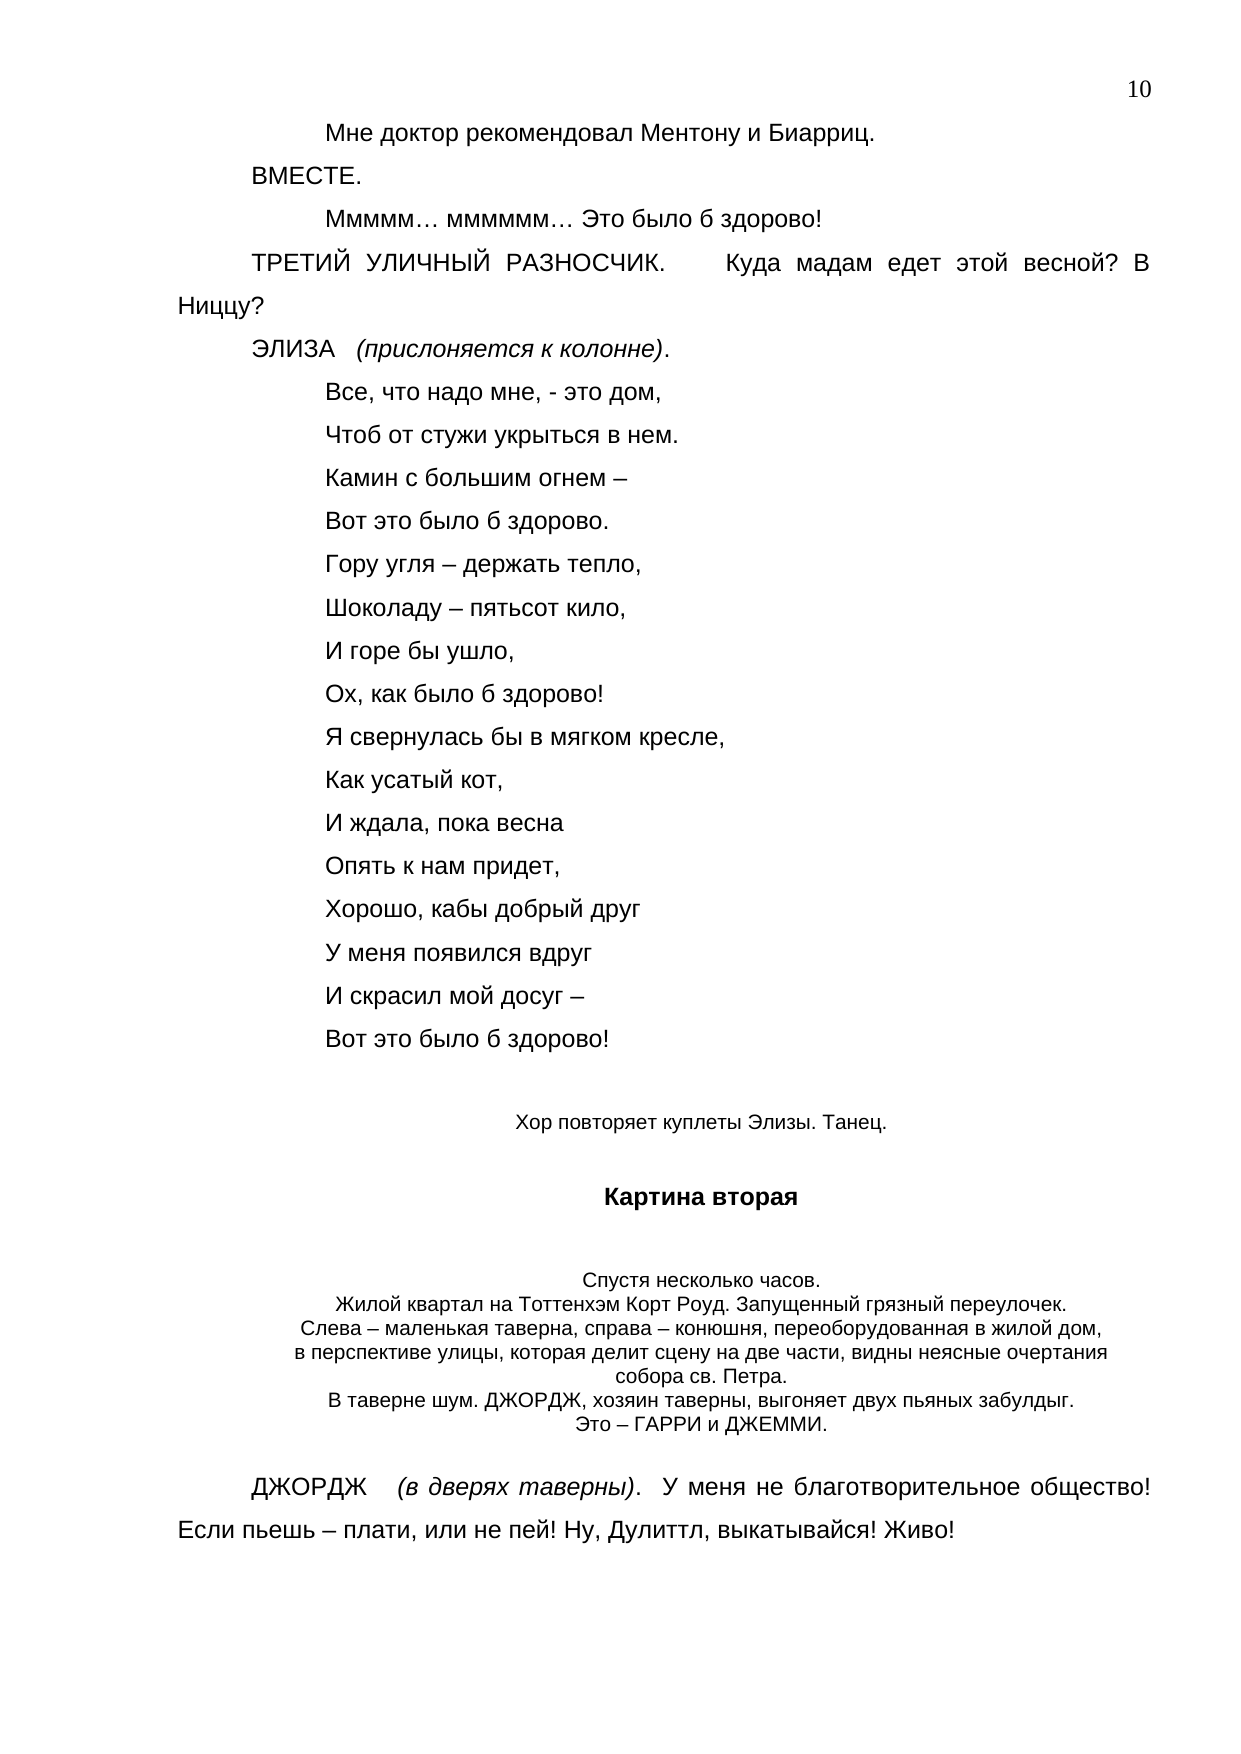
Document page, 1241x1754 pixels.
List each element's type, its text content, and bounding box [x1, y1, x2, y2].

text Я свернулась бы в мягком кресле, [177, 722, 1152, 751]
text Вот это было б здорово! [177, 1024, 1152, 1052]
text ВМЕСТЕ. [177, 161, 1152, 190]
text Спустя несколько часов. [177, 1268, 1152, 1292]
text ДЖОРДЖ (в дверях таверны). У меня не благотворительное общество! Если пьешь – плати, или не пей! Ну, Дулиттл, выкатывайся! Живо! [177, 1472, 1152, 1544]
text Вот это было б здорово. [177, 506, 1152, 535]
text Картина вторая [177, 1182, 1152, 1211]
text Камин с большим огнем – [177, 463, 1152, 492]
text Шоколаду – пятьсот кило, [177, 592, 1152, 621]
text в перспективе улицы, которая делит сцену на две части, видны неясные очертания [177, 1340, 1152, 1364]
text Жилой квартал на Тоттенхэм Корт Роуд. Запущенный грязный переулочек. [177, 1292, 1152, 1316]
text Опять к нам придет, [177, 851, 1152, 880]
text ТРЕТИЙ УЛИЧНЫЙ РАЗНОСЧИК. Куда мадам едет этой весной? В Ниццу? [177, 247, 1152, 319]
text И горе бы ушло, [177, 636, 1152, 664]
text Ммммм… мммммм… Это было б здорово! [177, 204, 1152, 233]
text У меня появился вдруг [177, 937, 1152, 966]
text Слева – маленькая таверна, справа – конюшня, переоборудованная в жилой дом, [177, 1316, 1152, 1340]
text ЭЛИЗА (прислоняется к колонне). [177, 334, 1152, 362]
text И скрасил мой досуг – [177, 981, 1152, 1009]
text Хор повторяет куплеты Элизы. Танец. [177, 1110, 1152, 1134]
text Мне доктор рекомендовал Ментону и Биарриц. [177, 118, 1152, 147]
text Чтоб от стужи укрыться в нем. [177, 420, 1152, 449]
text Гору угля – держать тепло, [177, 549, 1152, 578]
text Хорошо, кабы добрый друг [177, 894, 1152, 923]
text И ждала, пока весна [177, 808, 1152, 837]
text собора св. Петра. [177, 1364, 1152, 1388]
text Это – ГАРРИ и ДЖЕММИ. [177, 1412, 1152, 1436]
text Как усатый кот, [177, 765, 1152, 794]
text Все, что надо мне, - это дом, [177, 377, 1152, 406]
text В таверне шум. ДЖОРДЖ, хозяин таверны, выгоняет двух пьяных забулдыг. [177, 1388, 1152, 1412]
text Ох, как было б здорово! [177, 679, 1152, 707]
